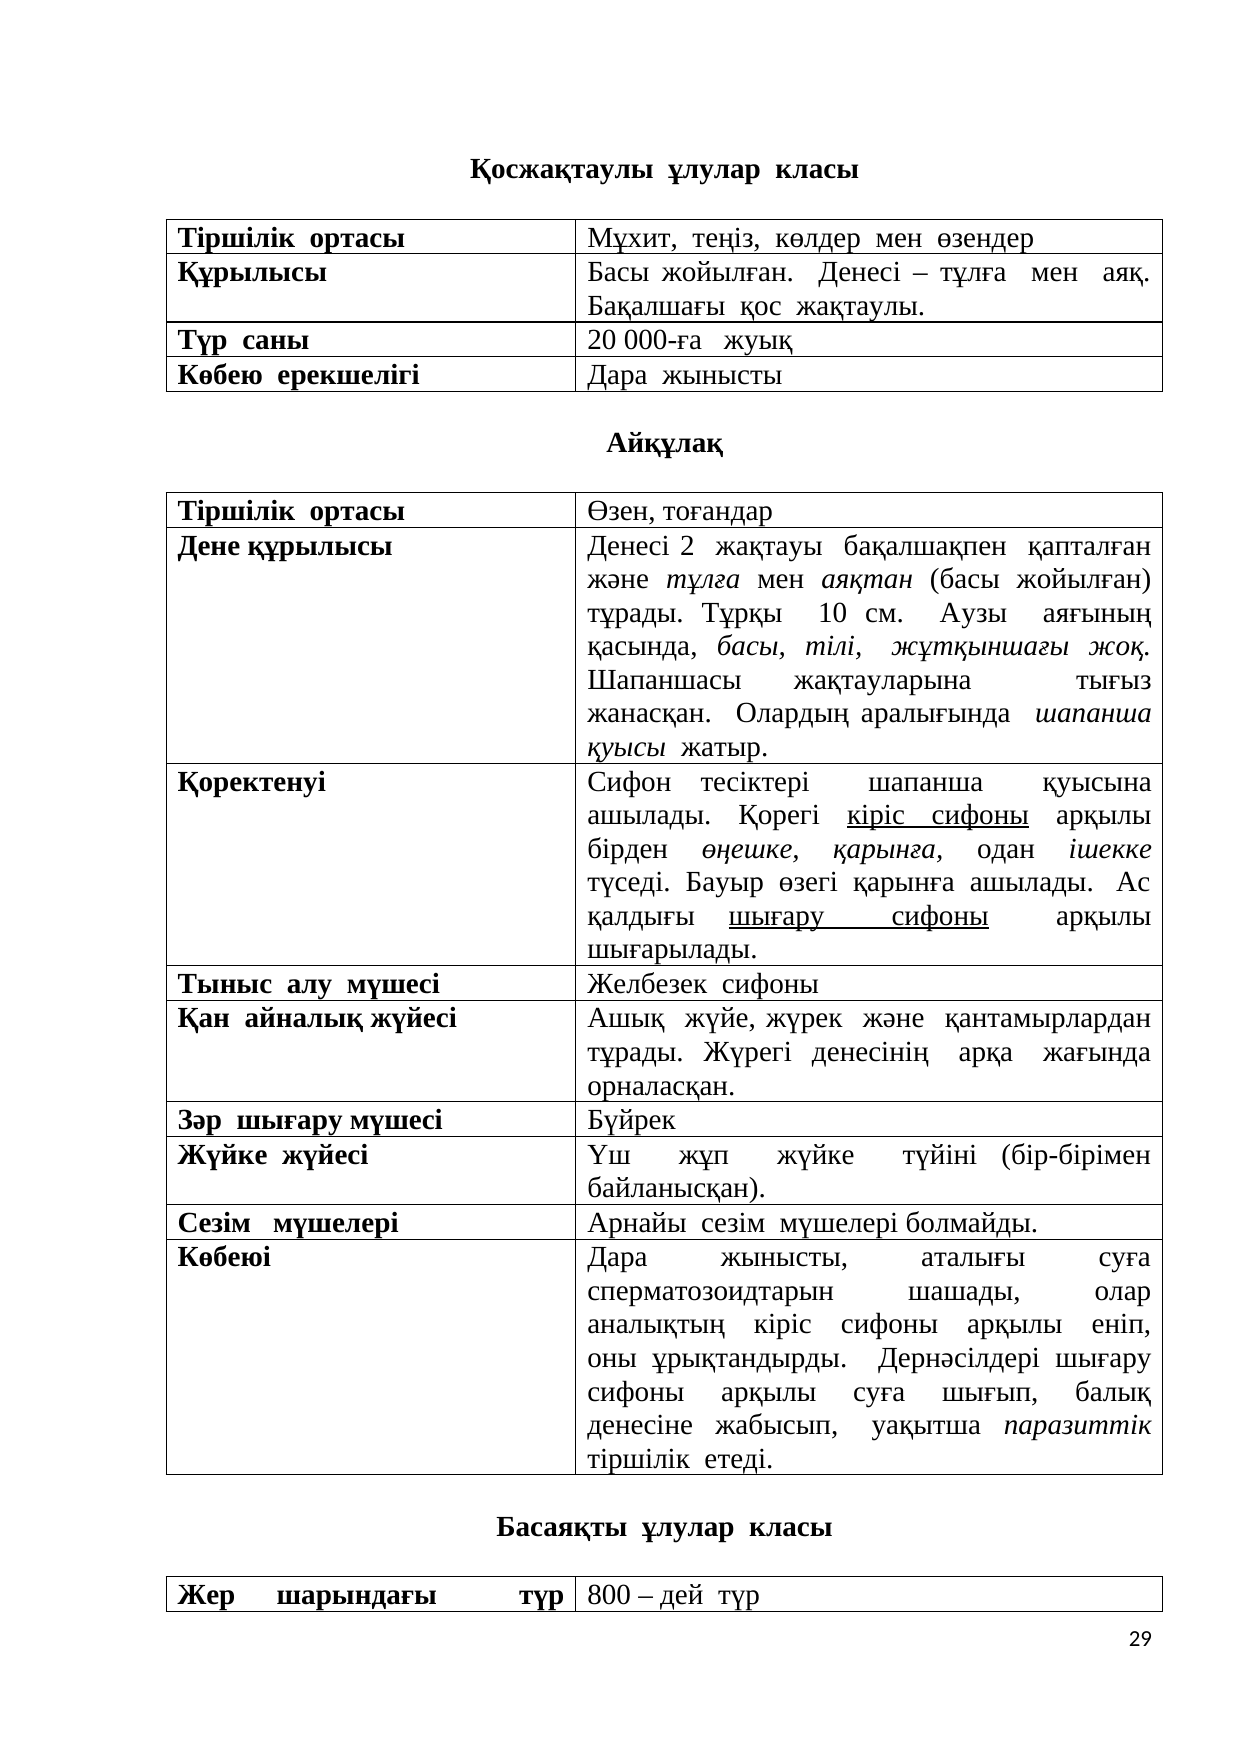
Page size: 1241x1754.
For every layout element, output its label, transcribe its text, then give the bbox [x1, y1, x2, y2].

table_cell Көбеюі [167, 1240, 575, 1474]
table_cell 20 000-ға жуық [576, 323, 1162, 356]
table_cell Басы жойылған. Денесі – тұлға мен аяқ. Бақалшағы қос жақтаулы. [576, 254, 1162, 321]
table_cell Қоректенуі [167, 764, 575, 965]
table_cell Желбезек сифоны [576, 966, 1162, 999]
text Айқұлақ [177, 425, 1152, 459]
table_cell Көбею ерекшелігі [167, 357, 575, 391]
table_cell Денесі 2 жақтауы бақалшақпен қапталған және тұлға мен аяқтан (басы жойылған) тұрады. Тұрқы 10 см. Аузы аяғының қасында, басы, тілі, жұтқыншағы жоқ. Шапаншасы жақтауларына тығыз жанасқан. Олардың аралығында шапанша қуысы жатыр. [576, 528, 1162, 763]
text Басаяқты ұлулар класы [177, 1509, 1152, 1542]
table_cell Қан айналық жүйесі [167, 1001, 575, 1101]
table_cell Арнайы сезім мүшелері болмайды. [576, 1205, 1162, 1238]
table_header Мұхит, теңіз, көлдер мен өзендер [576, 220, 1162, 253]
table_cell Зәр шығару мүшесі [167, 1102, 575, 1136]
table_header Тіршілік ортасы [167, 493, 575, 527]
table_cell Бүйрек [576, 1102, 1162, 1136]
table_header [167, 1577, 575, 1611]
table_cell Құрылысы [167, 254, 575, 321]
table_header Тіршілік ортасы [167, 220, 575, 253]
table_cell Жүйке жүйесі [167, 1137, 575, 1204]
table_cell Үш жұп жүйке түйіні (бір-бірімен байланысқан). [576, 1137, 1162, 1204]
table_cell Сифон тесіктері шапанша қуысына ашылады. Қорегі кіріс сифоны арқылы бірден өңешке, қарынға, одан ішекке түседі. Бауыр өзегі қарынға ашылады. Ас қалдығы шығару сифоны арқылы шығарылады. [576, 764, 1162, 965]
table_cell Дара жынысты, аталығы суға сперматозоидтарын шашады, олар аналықтың кіріс сифоны арқылы еніп, оны ұрықтандырды. Дернәсілдері шығару сифоны арқылы суға шығып, балық денесіне жабысып, уақытша паразиттік тіршілік етеді. [576, 1240, 1162, 1474]
table_cell Дене құрылысы [167, 528, 575, 763]
table_cell Сезім мүшелері [167, 1205, 575, 1238]
table_header Өзен, тоғандар [576, 493, 1162, 527]
text Қосжақтаулы ұлулар класы [177, 152, 1152, 185]
table_header 800 – дей түр [576, 1577, 1162, 1611]
table_cell Түр саны [167, 323, 575, 356]
table_cell Тыныс алу мүшесі [167, 966, 575, 999]
table_cell Ашық жүйе, жүрек және қантамырлардан тұрады. Жүрегі денесінің арқа жағында орналасқан. [576, 1001, 1162, 1101]
table_cell Дара жынысты [576, 357, 1162, 391]
